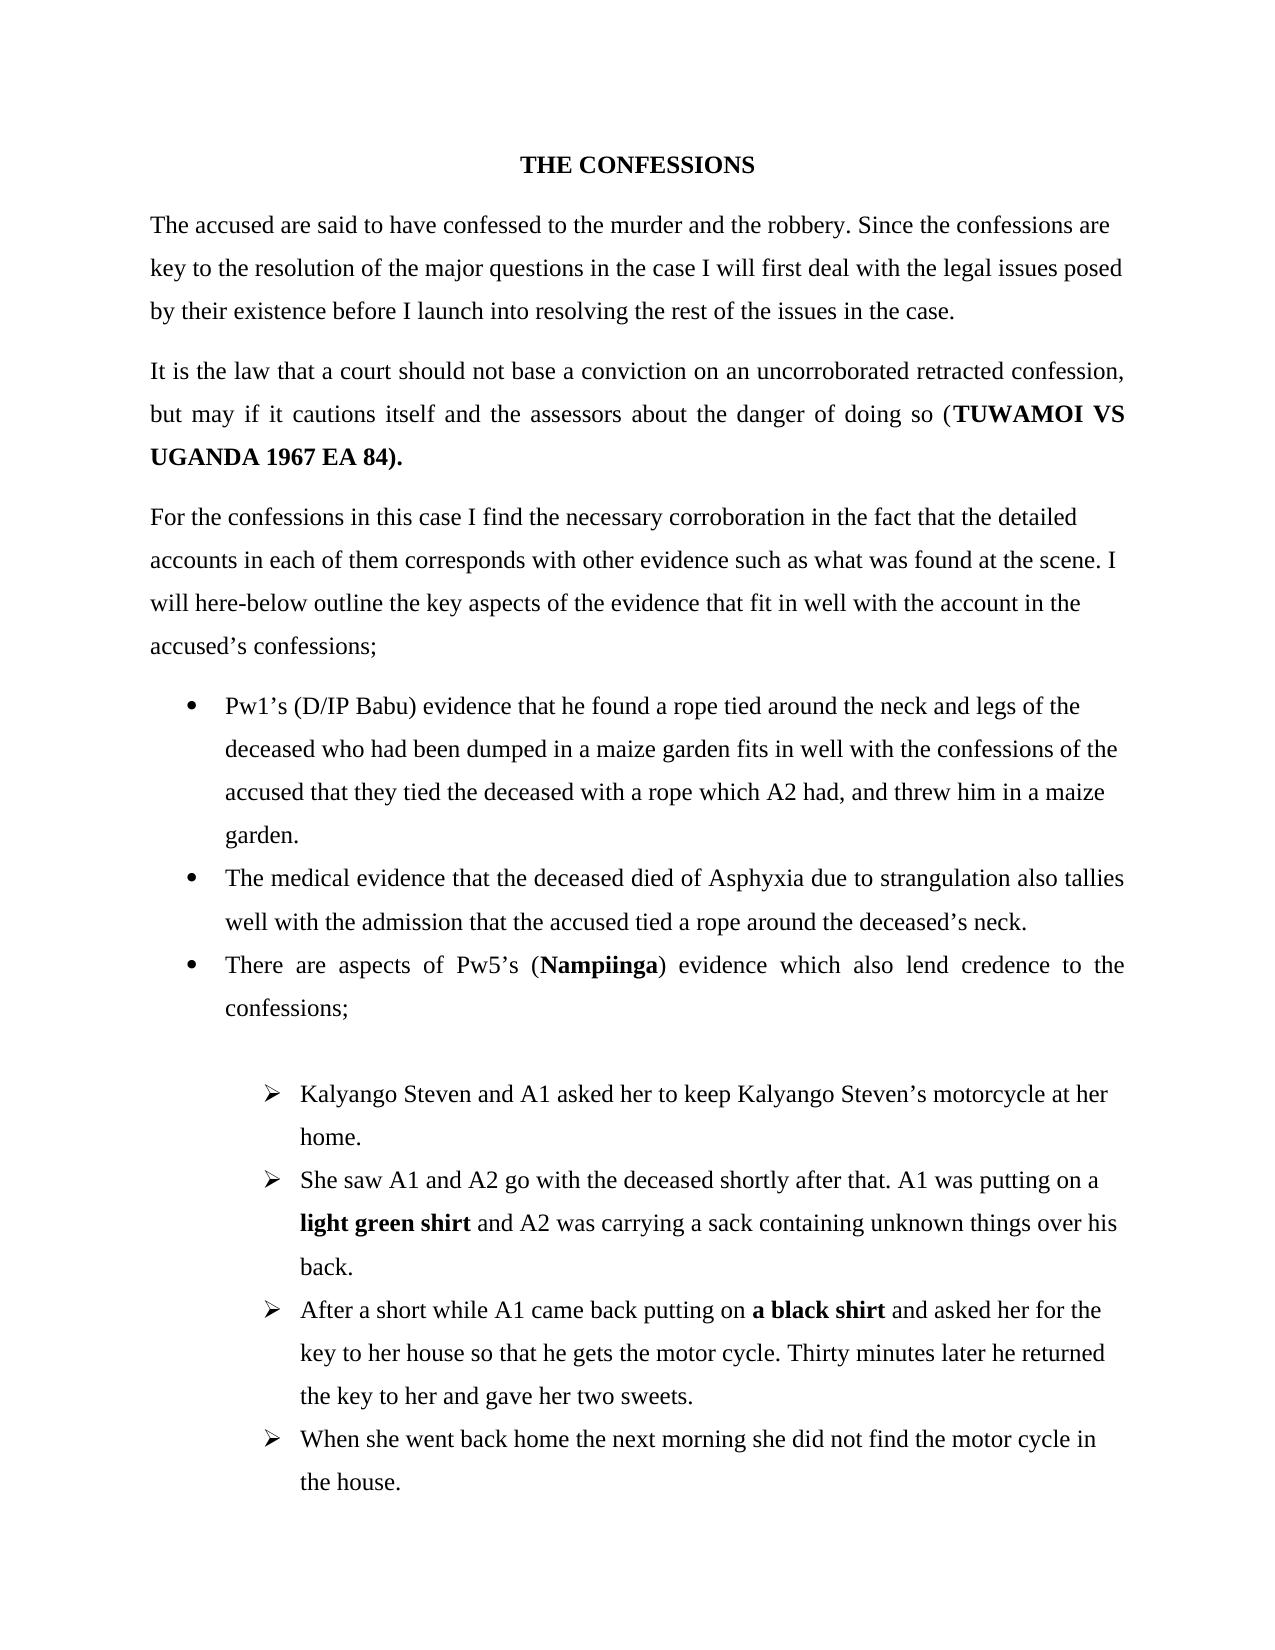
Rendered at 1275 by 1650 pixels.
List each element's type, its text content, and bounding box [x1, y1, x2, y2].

list Pw1’s (D/IP Babu) evidence that he found a rope tied around the neck and legs of the deceased who had been dumped in a maize garden fits in well with the confessions of the accused that they tied the deceased with a rope which A2 had, and threw him in a maize garden. [187, 691, 1125, 849]
list The medical evidence that the deceased died of Asphyxia due to strangulation also tallies well with the admission that the accused tied a rope around the deceased’s neck. [187, 863, 1125, 935]
list Kalyango Steven and A1 asked her to keep Kalyango Steven’s motorcycle at her home. [262, 1079, 1125, 1151]
list There are aspects of Pw5’s (Nampiinga) evidence which also lend credence to the confessions; [187, 950, 1125, 1022]
list After a short while A1 came back putting on a black shirt and asked her for the key to her house so that he gets the motor cycle. Thirty minutes later he returned the key to her and gave her two sweets. [262, 1295, 1125, 1410]
text THE CONFESSIONS [150, 150, 1125, 179]
list She saw A1 and A2 go with the deceased shortly after that. A1 was putting on a light green shirt and A2 was carrying a sack containing unknown things over his back. [262, 1165, 1125, 1280]
text The accused are said to have confessed to the murder and the robbery. Since the confessions are key to the resolution of the major questions in the case I will first deal with the legal issues posed by their existence before I launch into resolving the rest of the issues in the case. [150, 210, 1125, 325]
text It is the law that a court should not base a conviction on an uncorroborated retracted confession, but may if it cautions itself and the assessors about the danger of doing so (TUWAMOI VS UGANDA 1967 EA 84). [150, 356, 1125, 471]
list When she went back home the next morning she did not find the motor cycle in the house. [262, 1424, 1125, 1496]
text For the confessions in this case I find the necessary corroboration in the fact that the detailed accounts in each of them corresponds with other evidence such as what was found at the scene. I will here-below outline the key aspects of the evidence that fit in well with the account in the accused’s confessions; [150, 502, 1125, 660]
